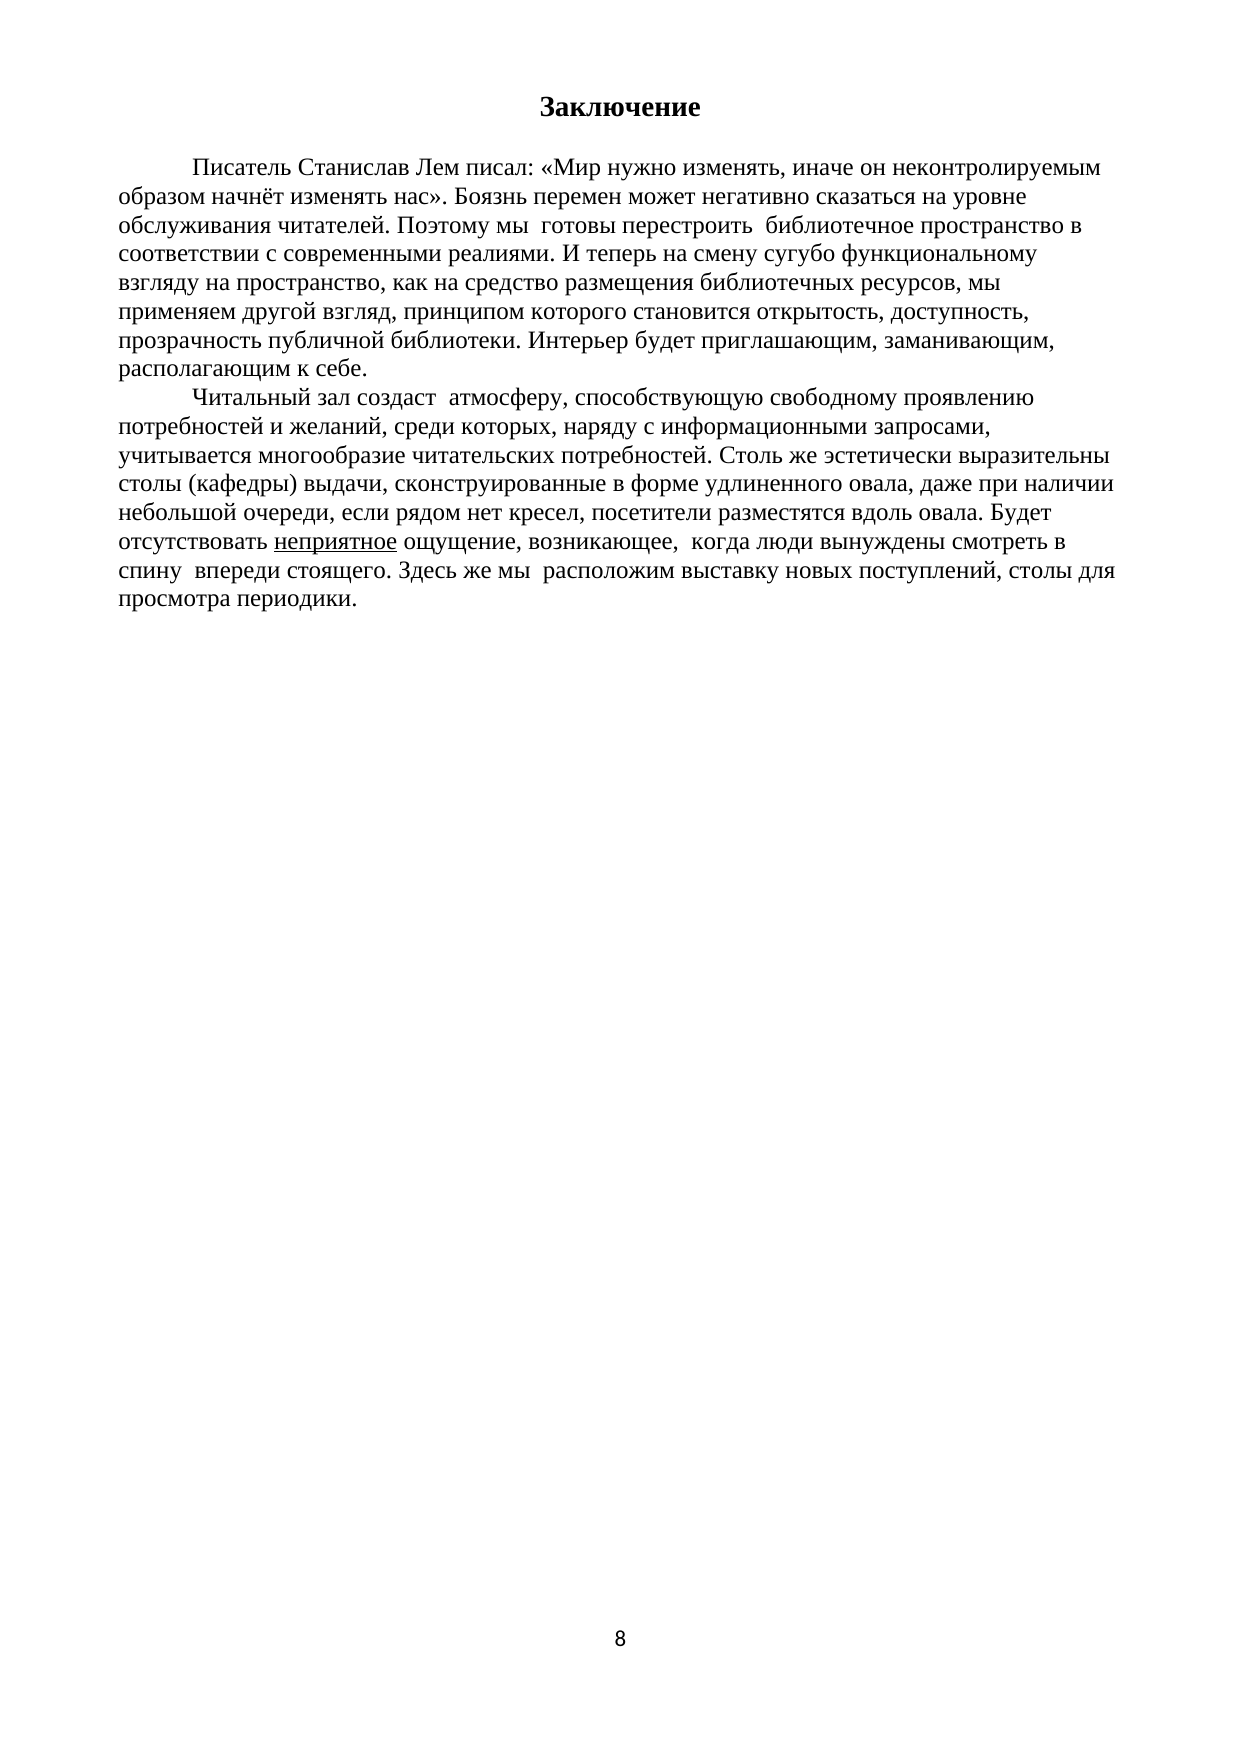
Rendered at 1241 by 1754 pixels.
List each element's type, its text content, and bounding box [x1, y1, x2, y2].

text Писатель Станислав Лем писал: «Мир нужно изменять, иначе он неконтролируемым образом начнёт изменять нас». Боязнь перемен может негативно сказаться на уровне обслуживания читателей. Поэтому мы готовы перестроить библиотечное пространство в соответствии с современными реалиями. И теперь на смену сугубо функциональному взгляду на пространство, как на средство размещения библиотечных ресурсов, мы применяем другой взгляд, принципом которого становится открытость, доступность, прозрачность публичной библиотеки. Интерьер будет приглашающим, заманивающим, располагающим к себе. [118, 152, 1122, 382]
text Читальный зал создаст атмосферу, способствующую свободному проявлению потребностей и желаний, среди которых, наряду с информационными запросами, учитывается многообразие читательских потребностей. Столь же эстетически выразительны столы (кафедры) выдачи, сконструированные в форме удлиненного овала, даже при наличии небольшой очереди, если рядом нет кресел, посетители разместятся вдоль овала. Будет отсутствовать неприятное ощущение, возникающее, когда люди вынуждены смотреть в спину впереди стоящего. Здесь же мы расположим выставку новых поступлений, столы для просмотра периодики. [118, 382, 1122, 612]
subtitle Заключение [118, 89, 1122, 122]
